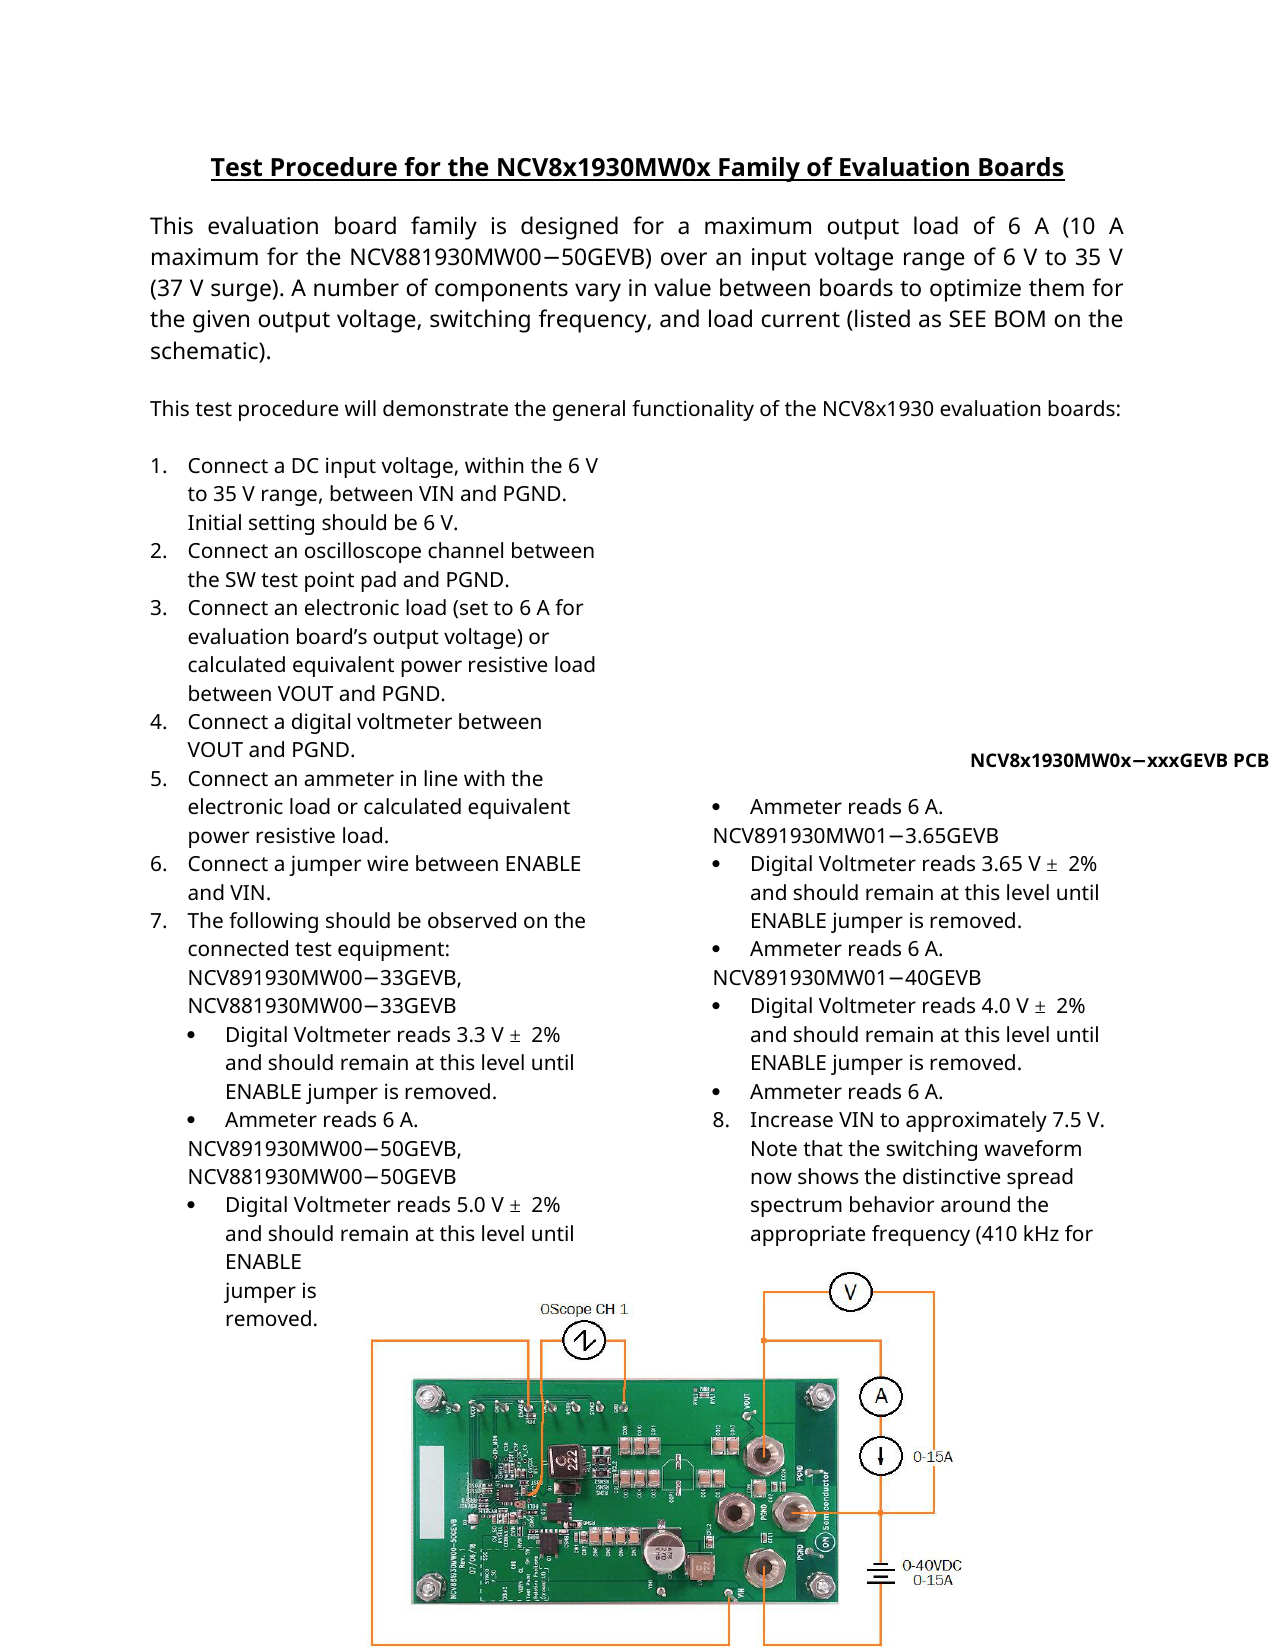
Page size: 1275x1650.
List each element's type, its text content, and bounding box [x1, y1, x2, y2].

list Digital Voltmeter reads 3.65 V ±2% and should remain at this level until ENABLE jumper is removed. [712, 849, 1125, 934]
text This test procedure will demonstrate the general functionality of the NCV8x1930 evaluation boards: [150, 394, 1125, 423]
list Connect an oscilloscope channel between the SW test point pad and PGND. [150, 536, 600, 593]
list Ammeter reads 6 A. [712, 1077, 1125, 1105]
list Ammeter reads 6 A. [712, 792, 1125, 821]
list Ammeter reads 6 A. [187, 1105, 600, 1134]
list Connect a jumper wire between ENABLE and VIN. [150, 849, 600, 906]
text NCV881930MW00−33GEVB [150, 991, 600, 1020]
list Connect an ammeter in line with the electronic load or calculated equivalent power resistive load. [150, 764, 600, 849]
text NCV891930MW00−33GEVB, [150, 963, 600, 991]
text NCV881930MW00−50GEVB [150, 1162, 600, 1191]
list Ammeter reads 6 A. [712, 934, 1125, 963]
list Digital Voltmeter reads 3.3 V ±2% and should remain at this level until ENABLE jumper is removed. [187, 1020, 600, 1105]
list The following should be observed on the connected test equipment: [150, 906, 600, 963]
text This evaluation board family is designed for a maximum output load of 6 A (10 A maximum for the NCV881930MW00−50GEVB) over an input voltage range of 6 V to 35 V (37 V surge). A number of components vary in value between boards to optimize them for the given output voltage, switching frequency, and load current (listed as SEE BOM on the schematic). [150, 209, 1125, 366]
list Increase VIN to approximately 7.5 V. [712, 1105, 1125, 1134]
list Connect a DC input voltage, within the 6 V to 35 V range, between VIN and PGND. Initial setting should be 6 V. [150, 451, 600, 536]
text Test Procedure for the NCV8x1930MW0x Family of Evaluation Boards [150, 150, 1125, 184]
list Connect a digital voltmeter between VOUT and PGND. [150, 707, 600, 764]
text NCV891930MW01−3.65GEVB [675, 821, 1125, 849]
list Digital Voltmeter reads 5.0 V ±2% and should remain at this level until ENABLE jumper is removed. [187, 1191, 600, 1333]
list Digital Voltmeter reads 4.0 V ±2% and should remain at this level until ENABLE jumper is removed. [712, 991, 1125, 1077]
list Connect an electronic load (set to 6 A for evaluation board’s output voltage) or calculated equivalent power resistive load between VOUT and PGND. [150, 593, 600, 707]
text NCV891930MW00−50GEVB, [150, 1134, 600, 1162]
text NCV891930MW01−40GEVB [675, 963, 1125, 991]
